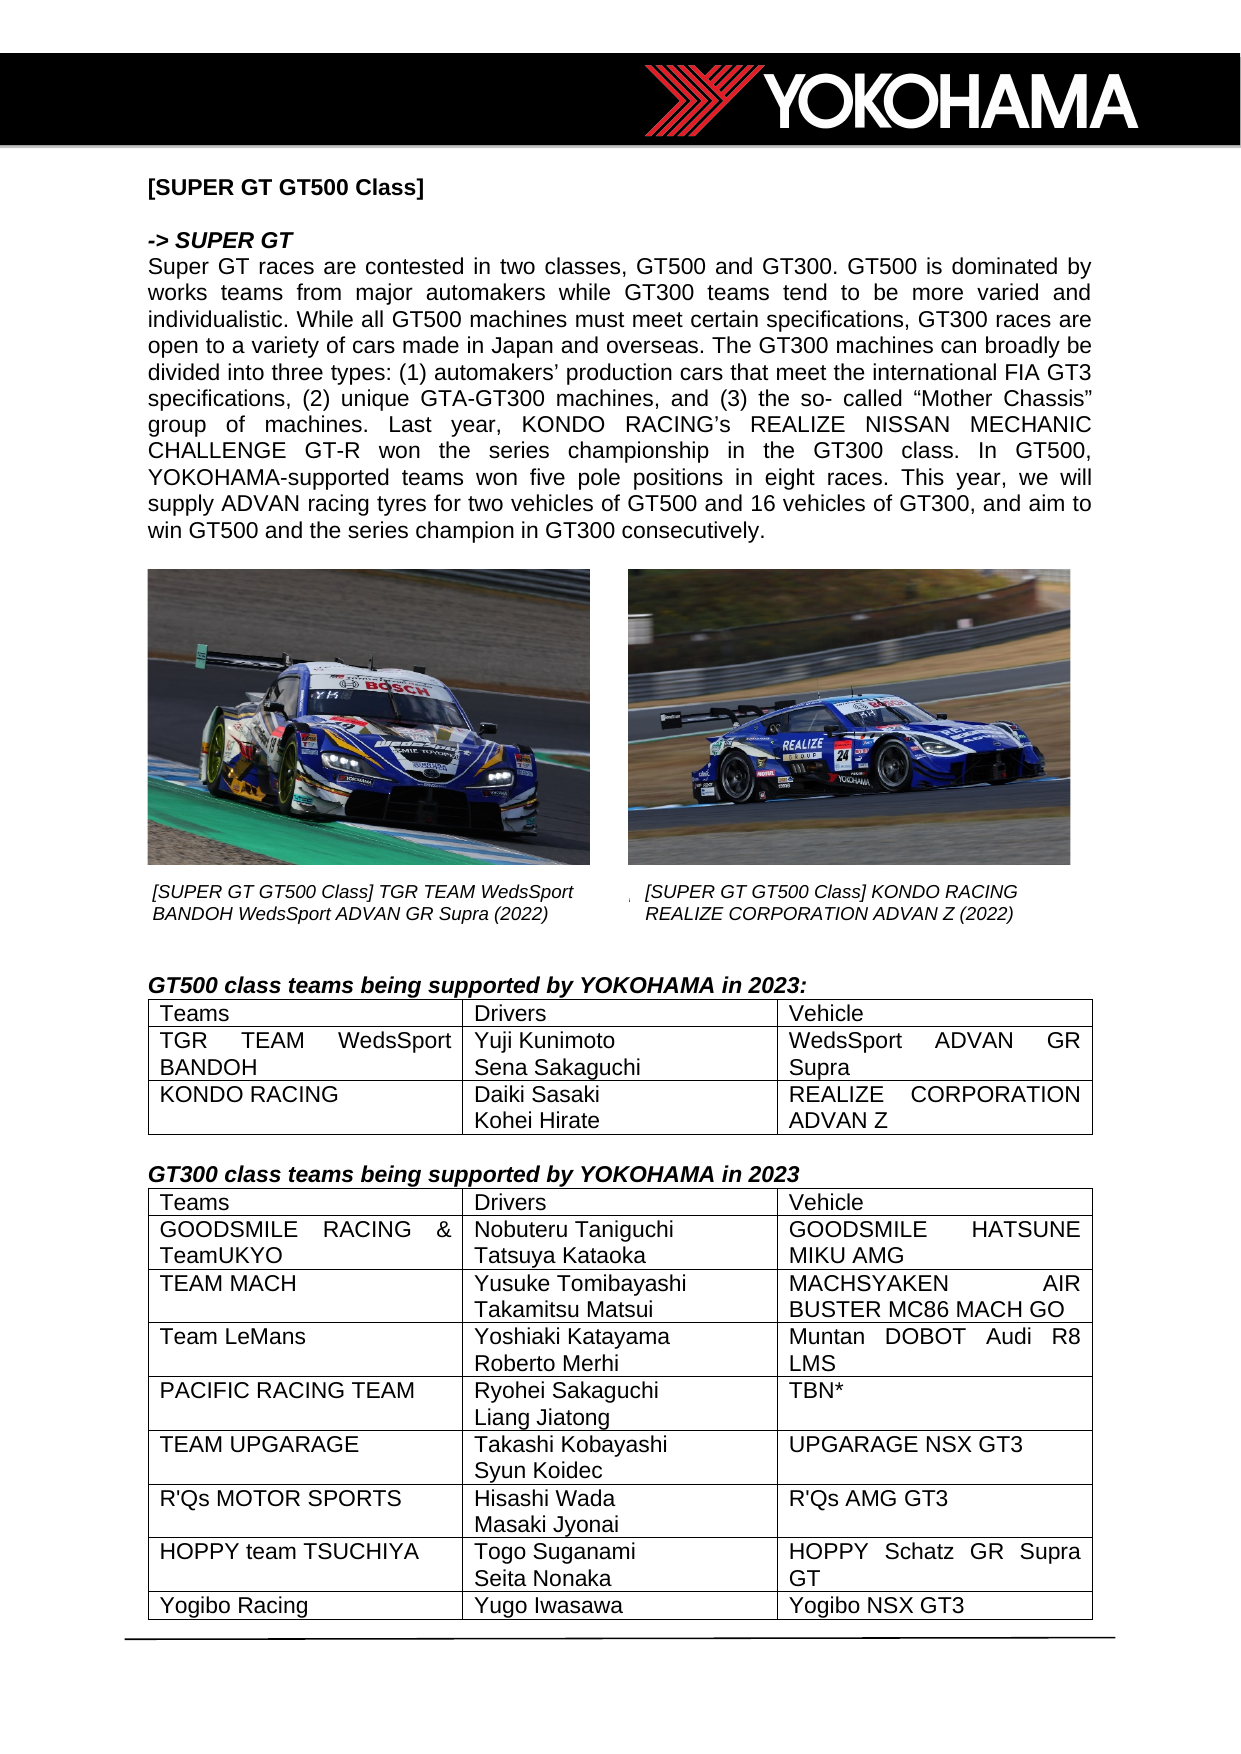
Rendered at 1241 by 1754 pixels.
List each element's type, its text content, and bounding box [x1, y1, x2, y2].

picture [147, 569, 590, 865]
table_header Teams [149, 1000, 462, 1026]
table_cell TEAM MACH [149, 1270, 462, 1322]
table_header Vehicle [778, 1000, 1092, 1026]
table_header Drivers [463, 1189, 777, 1215]
table_cell Yogibo NSX GT3 [778, 1592, 1092, 1618]
text [SUPER GT GT500 Class] [148, 174, 1093, 200]
table_cell GOODSMILE HATSUNE MIKU AMG [778, 1216, 1092, 1268]
table_cell R'Qs AMG GT3 [778, 1485, 1092, 1537]
table_cell Yogibo Racing [149, 1592, 462, 1618]
table_cell REALIZE CORPORATION ADVAN Z [778, 1081, 1092, 1134]
table_cell Hisashi Wada Masaki Jyonai [463, 1485, 777, 1537]
picture [555, 0, 1222, 197]
table_cell PACIFIC RACING TEAM [149, 1377, 462, 1430]
table_cell Nobuteru Taniguchi Tatsuya Kataoka [463, 1216, 777, 1268]
table_cell R'Qs MOTOR SPORTS [149, 1485, 462, 1537]
table_header Drivers [463, 1000, 777, 1026]
table_cell Team LeMans [149, 1323, 462, 1376]
table_cell Muntan DOBOT Audi R8 LMS [778, 1323, 1092, 1376]
table_cell TEAM UPGARAGE [149, 1431, 462, 1483]
table_cell Yusuke Tomibayashi Takamitsu Matsui [463, 1270, 777, 1322]
table_cell Ryohei Sakaguchi Liang Jiatong [463, 1377, 777, 1430]
table_cell WedsSport ADVAN GR Supra [778, 1027, 1092, 1080]
table_cell Takashi Kobayashi Syun Koidec [463, 1431, 777, 1483]
text GT300 class teams being supported by YOKOHAMA in 2023 [148, 1161, 1093, 1187]
table_cell Yuji Kunimoto Sena Sakaguchi [463, 1027, 777, 1080]
table_header Teams [149, 1189, 462, 1215]
text Super GT races are contested in two classes, GT500 and GT300. GT500 is dominated by works teams from major automakers while GT300 teams tend to be more varied and individualistic. While all GT500 machines must meet certain specifications, GT300 races are open to a variety of cars made in Japan and overseas. The GT300 machines can broadly be divided into three types: (1) automakers’ production cars that meet the international FIA GT3 specifications, (2) unique GTA-GT300 machines, and (3) the so- called “Mother Chassis” group of machines. Last year, KONDO RACING’s REALIZE NISSAN MECHANIC CHALLENGE GT-R won the series championship in the GT300 class. In GT500, YOKOHAMA-supported teams won five pole positions in eight races. This year, we will supply ADVAN racing tyres for two vehicles of GT500 and 16 vehicles of GT300, and aim to win GT500 and the series champion in GT300 consecutively. [148, 253, 1093, 543]
table_cell Yugo Iwasawa Reimei Ito [463, 1592, 777, 1618]
picture [628, 569, 1071, 865]
table_cell GOODSMILE RACING & TeamUKYO [149, 1216, 462, 1268]
table_header Vehicle [778, 1189, 1092, 1215]
table_cell TBN* [778, 1377, 1092, 1430]
table_cell HOPPY team TSUCHIYA [149, 1538, 462, 1591]
text -> SUPER GT [148, 227, 1093, 253]
table_cell HOPPY Schatz GR Supra GT [778, 1538, 1092, 1591]
table_cell Daiki Sasaki Kohei Hirate [463, 1081, 777, 1134]
text GT500 class teams being supported by YOKOHAMA in 2023: [148, 972, 1093, 999]
table_cell TGR TEAM WedsSport BANDOH [149, 1027, 462, 1080]
table_cell MACHSYAKEN AIR BUSTER MC86 MACH GO [778, 1270, 1092, 1322]
table_cell Yoshiaki Katayama Roberto Merhi [463, 1323, 777, 1376]
table_cell Togo Suganami Seita Nonaka [463, 1538, 777, 1591]
table_cell KONDO RACING [149, 1081, 462, 1134]
table_cell UPGARAGE NSX GT3 [778, 1431, 1092, 1483]
